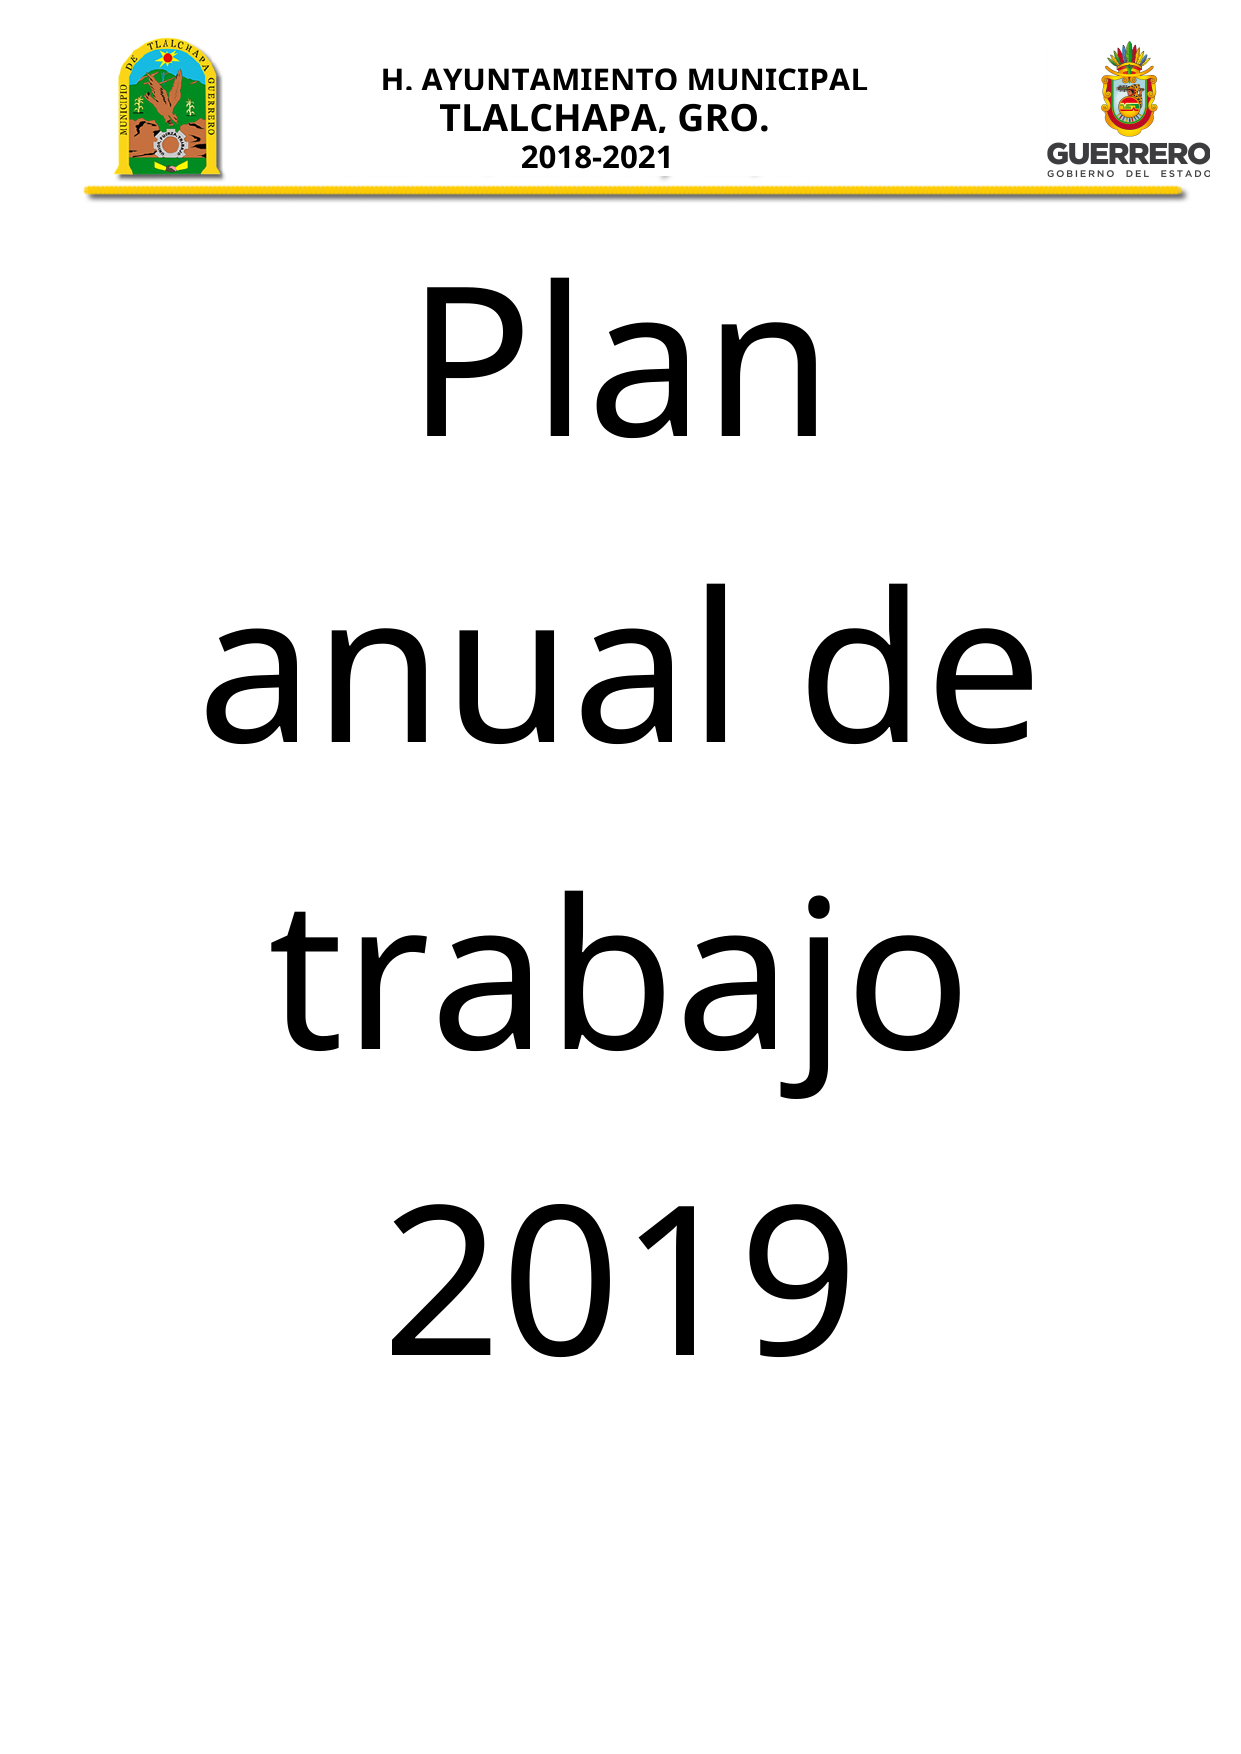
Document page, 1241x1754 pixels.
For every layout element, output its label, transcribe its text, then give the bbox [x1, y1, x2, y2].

text Plan anual de trabajo 2019 [177, 214, 1063, 1417]
picture [73, 23, 1210, 210]
